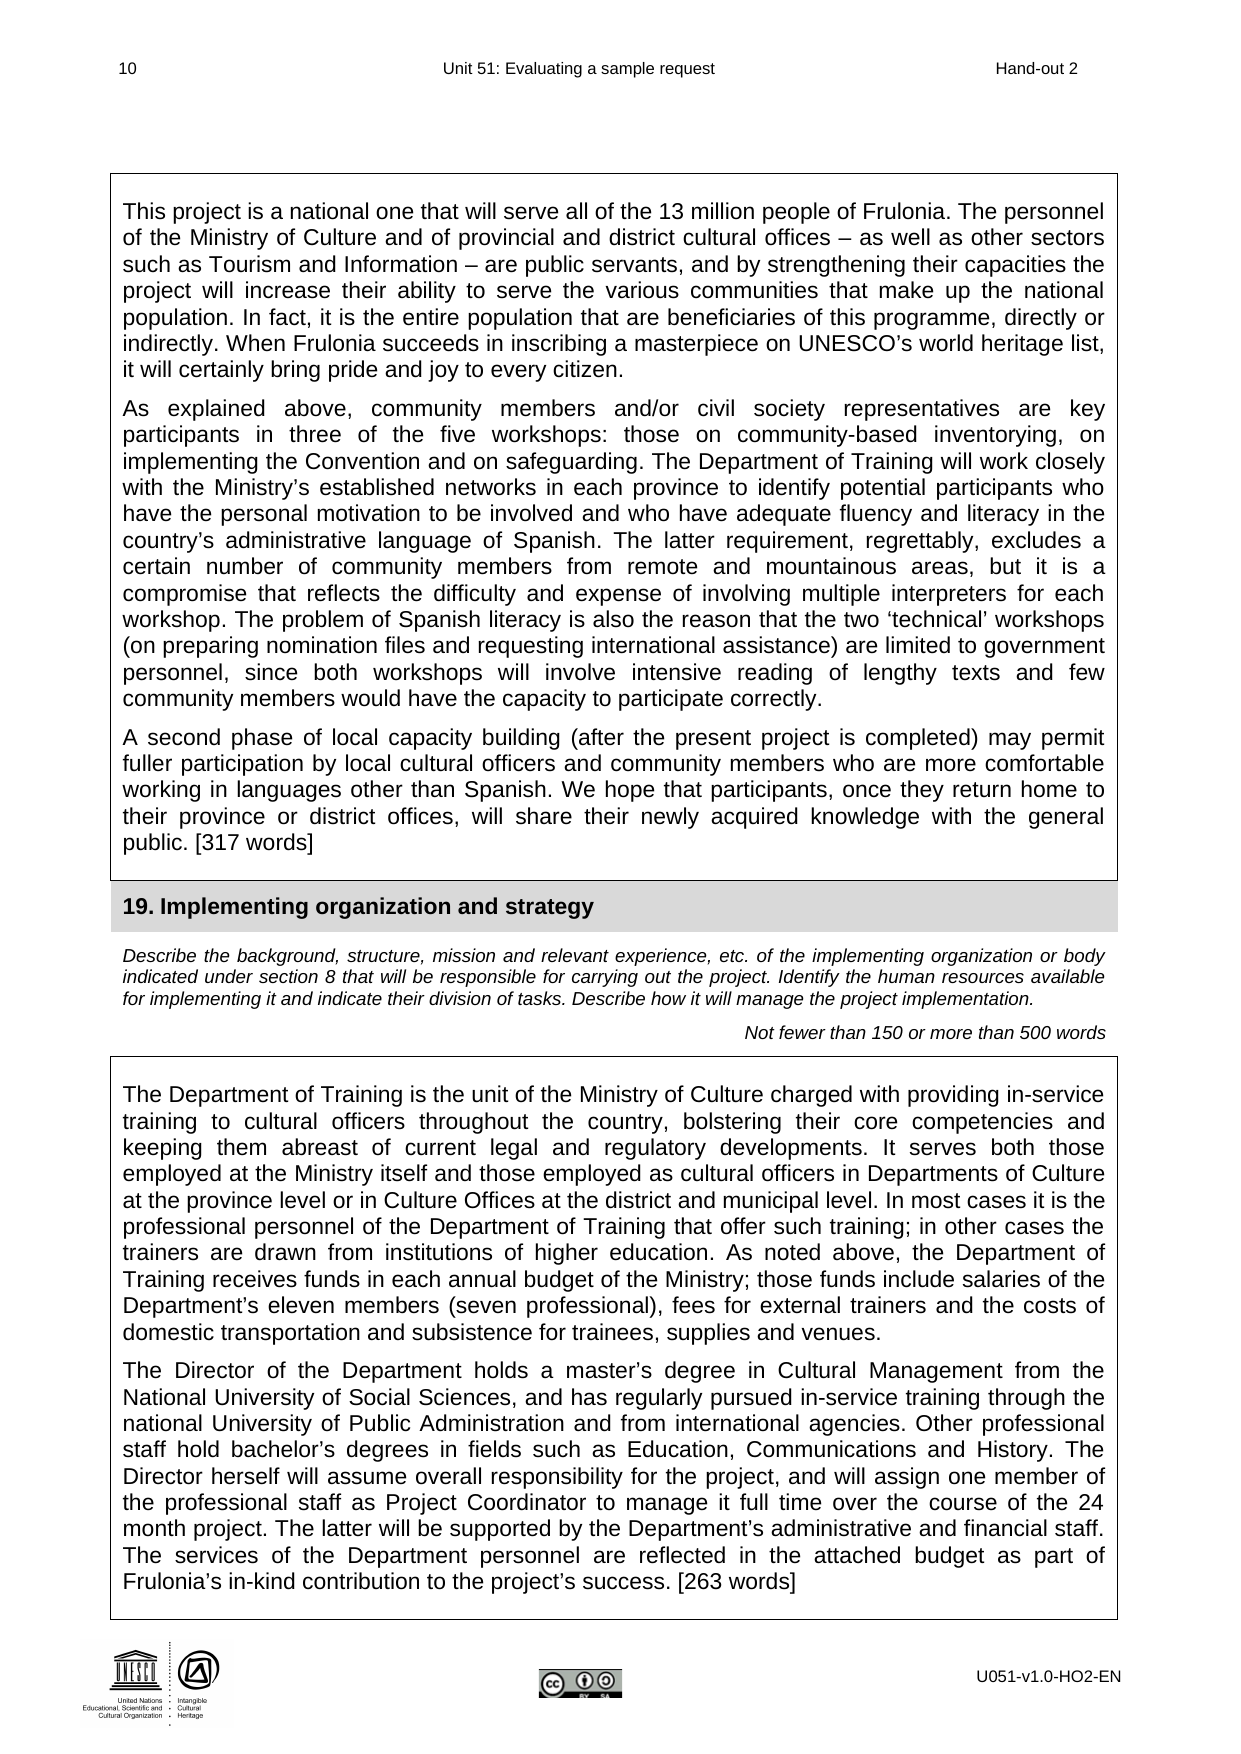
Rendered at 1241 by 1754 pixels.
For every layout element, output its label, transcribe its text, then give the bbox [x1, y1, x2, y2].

picture [537, 1669, 622, 1698]
table_cell Implementing organization and strategy [111, 881, 1118, 932]
table_cell Describe the background, structure, mission and relevant experience, etc. of the implementing organization or body indicated under section 8 that will be responsible for carrying out the project. Identify the human resources available for implementing it and indicate their division of tasks. Describe how it will manage the project implementation. Not fewer than 150 or more than 500 words [111, 932, 1118, 1056]
picture [79, 1639, 235, 1728]
table_cell This project is a national one that will serve all of the 13 million people of Frulonia. The personnel of the Ministry of Culture and of provincial and district cultural offices – as well as other sectors such as Tourism and Information – are public servants, and by strengthening their capacities the project will increase their ability to serve the various communities that make up the national population. In fact, it is the entire population that are beneficiaries of this programme, directly or indirectly. When Frulonia succeeds in inscribing a masterpiece on UNESCO’s world heritage list, it will certainly bring pride and joy to every citizen. As explained above, community members and/or civil society representatives are key participants in three of the five workshops: those on community-based inventorying, on implementing the Convention and on safeguarding. The Department of Training will work closely with the Ministry’s established networks in each province to identify potential participants who have the personal motivation to be involved and who have adequate fluency and literacy in the country’s administrative language of Spanish. The latter requirement, regrettably, excludes a certain number of community members from remote and mountainous areas, but it is a compromise that reflects the difficulty and expense of involving multiple interpreters for each workshop. The problem of Spanish literacy is also the reason that the two ‘technical’ workshops (on preparing nomination files and requesting international assistance) are limited to government personnel, since both workshops will involve intensive reading of lengthy texts and few community members would have the capacity to participate correctly. A second phase of local capacity building (after the present project is completed) may permit fuller participation by local cultural officers and community members who are more comfortable working in languages other than Spanish. We hope that participants, once they return home to their province or district offices, will share their newly acquired knowledge with the general public. [317 words] [111, 174, 1117, 880]
table_cell The Department of Training is the unit of the Ministry of Culture charged with providing in-service training to cultural officers throughout the country, bolstering their core competencies and keeping them abreast of current legal and regulatory developments. It serves both those employed at the Ministry itself and those employed as cultural officers in Departments of Culture at the province level or in Culture Offices at the district and municipal level. In most cases it is the professional personnel of the Department of Training that offer such training; in other cases the trainers are drawn from institutions of higher education. As noted above, the Department of Training receives funds in each annual budget of the Ministry; those funds include salaries of the Department’s eleven members (seven professional), fees for external trainers and the costs of domestic transportation and subsistence for trainees, supplies and venues. The Director of the Department holds a master’s degree in Cultural Management from the National University of Social Sciences, and has regularly pursued in-service training through the national University of Public Administration and from international agencies. Other professional staff hold bachelor’s degrees in fields such as Education, Communications and History. The Director herself will assume overall responsibility for the project, and will assign one member of the professional staff as Project Coordinator to manage it full time over the course of the 24 month project. The latter will be supported by the Department’s administrative and financial staff. The services of the Department personnel are reflected in the attached budget as part of Frulonia’s in-kind contribution to the project’s success. [263 words] [111, 1057, 1117, 1619]
